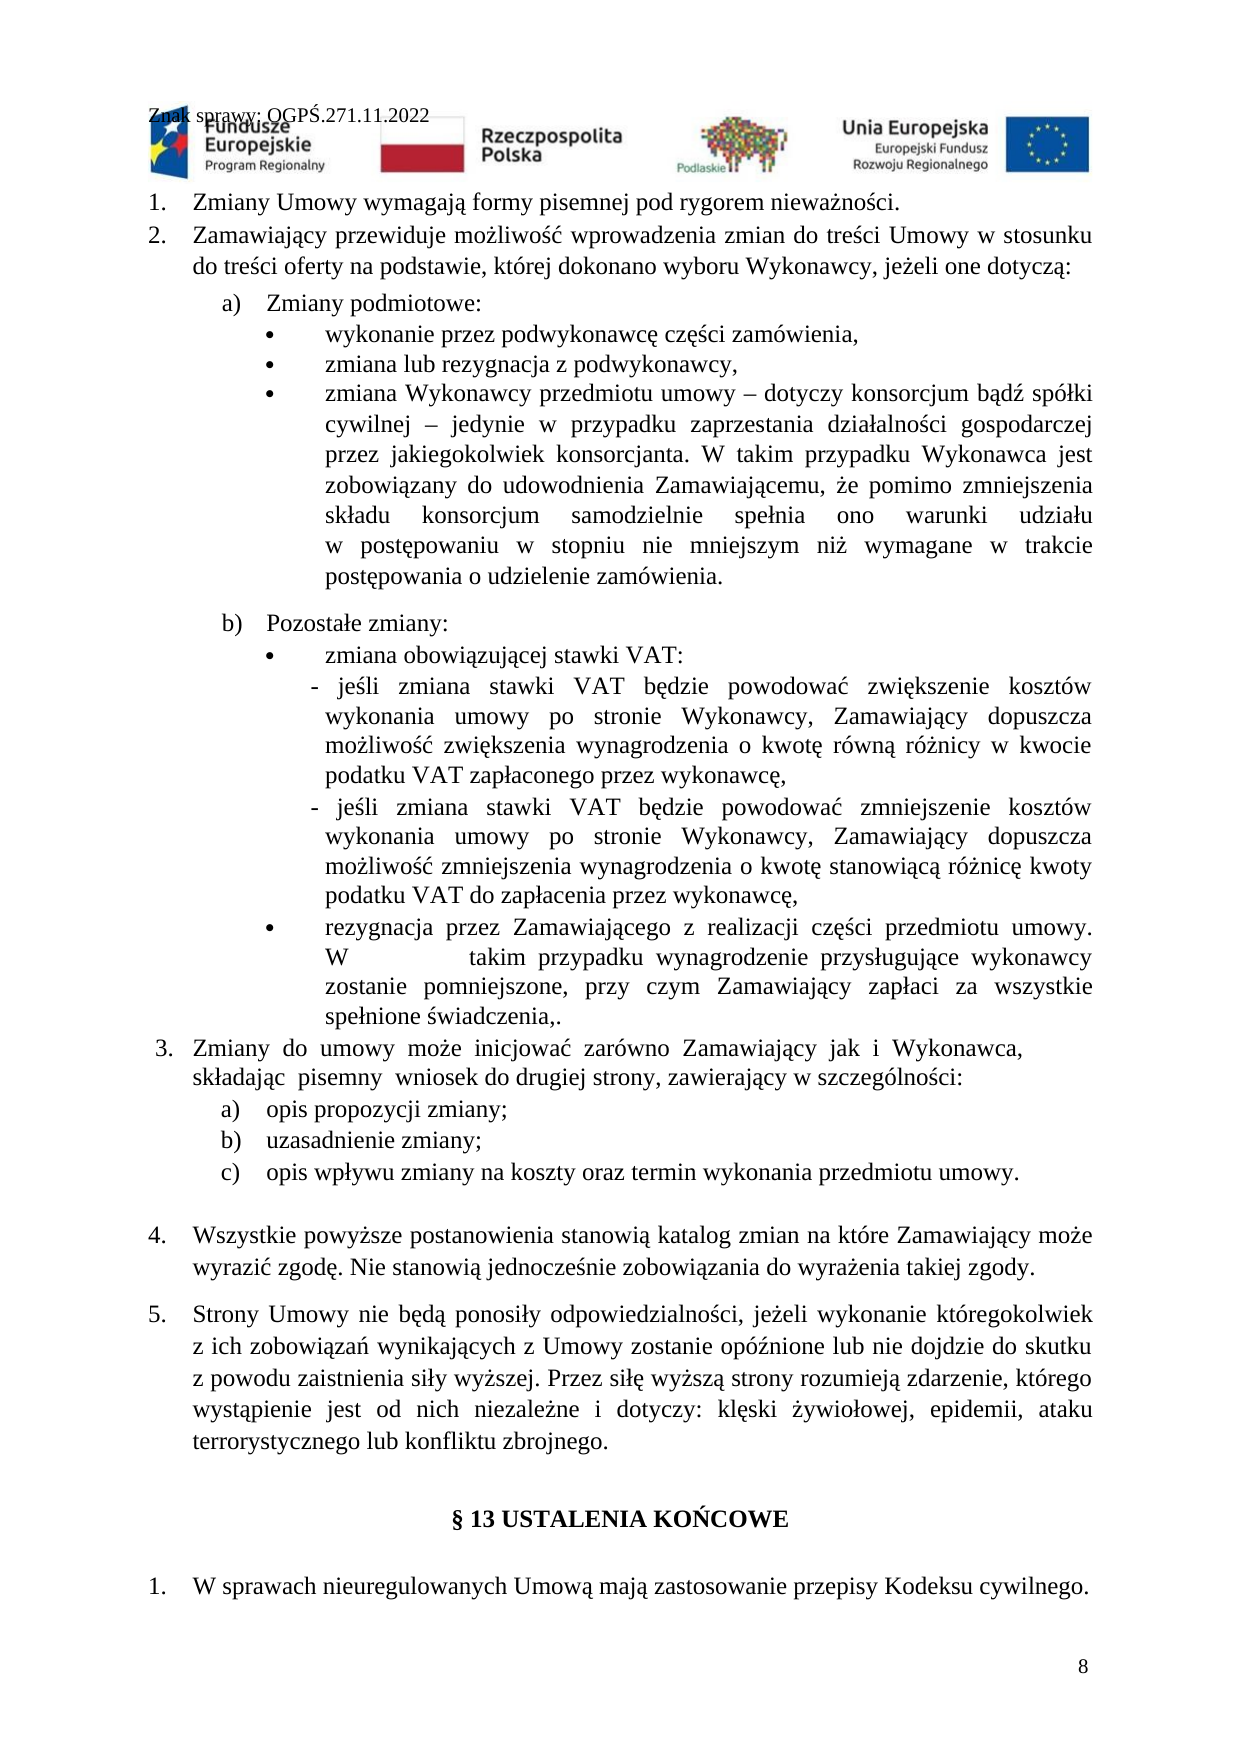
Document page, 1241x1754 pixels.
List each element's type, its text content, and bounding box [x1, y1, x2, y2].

list Zmiany Umowy wymagają formy pisemnej pod rygorem nieważności. [148, 149, 1093, 215]
list Zmiany do umowy może inicjować zarówno Zamawiający jak i Wykonawca, składając pisemny wniosek do drugiej strony, zawierający w szczególności: [155, 1033, 1093, 1091]
text - jeśli zmiana stawki VAT będzie powodować zmniejszenie kosztów wykonania umowy po stronie Wykonawcy, Zamawiający dopuszcza możliwość zmniejszenia wynagrodzenia o kwotę stanowiącą różnicę kwoty podatku VAT do zapłacenia przez wykonawcę, [310, 792, 1092, 909]
list W sprawach nieuregulowanych Umową mają zastosowanie przepisy Kodeksu cywilnego. [148, 1571, 1093, 1599]
list zmiana lub rezygnacja z podwykonawcy, [266, 349, 1093, 378]
list uzasadnienie zmiany; [221, 1126, 1093, 1154]
text - jeśli zmiana stawki VAT będzie powodować zwiększenie kosztów wykonania umowy po stronie Wykonawcy, Zamawiający dopuszcza możliwość zwiększenia wynagrodzenia o kwotę równą różnicy w kwocie podatku VAT zapłaconego przez wykonawcę, [310, 671, 1092, 789]
list zmiana Wykonawcy przedmiotu umowy – dotyczy konsorcjum bądź spółki cywilnej – jedynie w przypadku zaprzestania działalności gospodarczej przez jakiegokolwiek konsorcjanta. W takim przypadku Wykonawca jest zobowiązany do udowodnienia Zamawiającemu, że pomimo zmniejszenia składu konsorcjum samodzielnie spełnia ono warunki udziału w postępowaniu w stopniu nie mniejszym niż wymagane w trakcie postępowania o udzielenie zamówienia. [266, 378, 1093, 590]
list wykonanie przez podwykonawcę części zamówienia, [266, 319, 1093, 348]
list Zamawiający przewiduje możliwość wprowadzenia zmian do treści Umowy w stosunku do treści oferty na podstawie, której dokonano wyboru Wykonawcy, jeżeli one dotyczą: [148, 220, 1093, 280]
list Wszystkie powyższe postanowienia stanowią katalog zmian na które Zamawiający może wyrazić zgodę. Nie stanowią jednocześnie zobowiązania do wyrażenia takiej zgody. [148, 1221, 1093, 1281]
list Zmiany podmiotowe: [222, 288, 1093, 316]
list zmiana obowiązującej stawki VAT: [266, 640, 1093, 668]
list rezygnacja przez Zamawiającego z realizacji części przedmiotu umowy. W takim przypadku wynagrodzenie przysługujące wykonawcy zostanie pomniejszone, przy czym Zamawiający zapłaci za wszystkie spełnione świadczenia,. [266, 912, 1093, 1030]
subtitle § 13 USTALENIA KOŃCOWE [148, 1504, 1093, 1533]
list opis propozycji zmiany; [221, 1094, 1093, 1123]
list Pozostałe zmiany: [222, 608, 1093, 637]
list Strony Umowy nie będą ponosiły odpowiedzialności, jeżeli wykonanie któregokolwiek z ich zobowiązań wynikających z Umowy zostanie opóźnione lub nie dojdzie do skutku z powodu zaistnienia siły wyższej. Przez siłę wyższą strony rozumieją zdarzenie, którego wystąpienie jest od nich niezależne i dotyczy: klęski żywiołowej, epidemii, ataku terrorystycznego lub konfliktu zbrojnego. [148, 1299, 1093, 1454]
picture [147, 101, 1093, 184]
list opis wpływu zmiany na koszty oraz termin wykonania przedmiotu umowy. [221, 1157, 1093, 1186]
